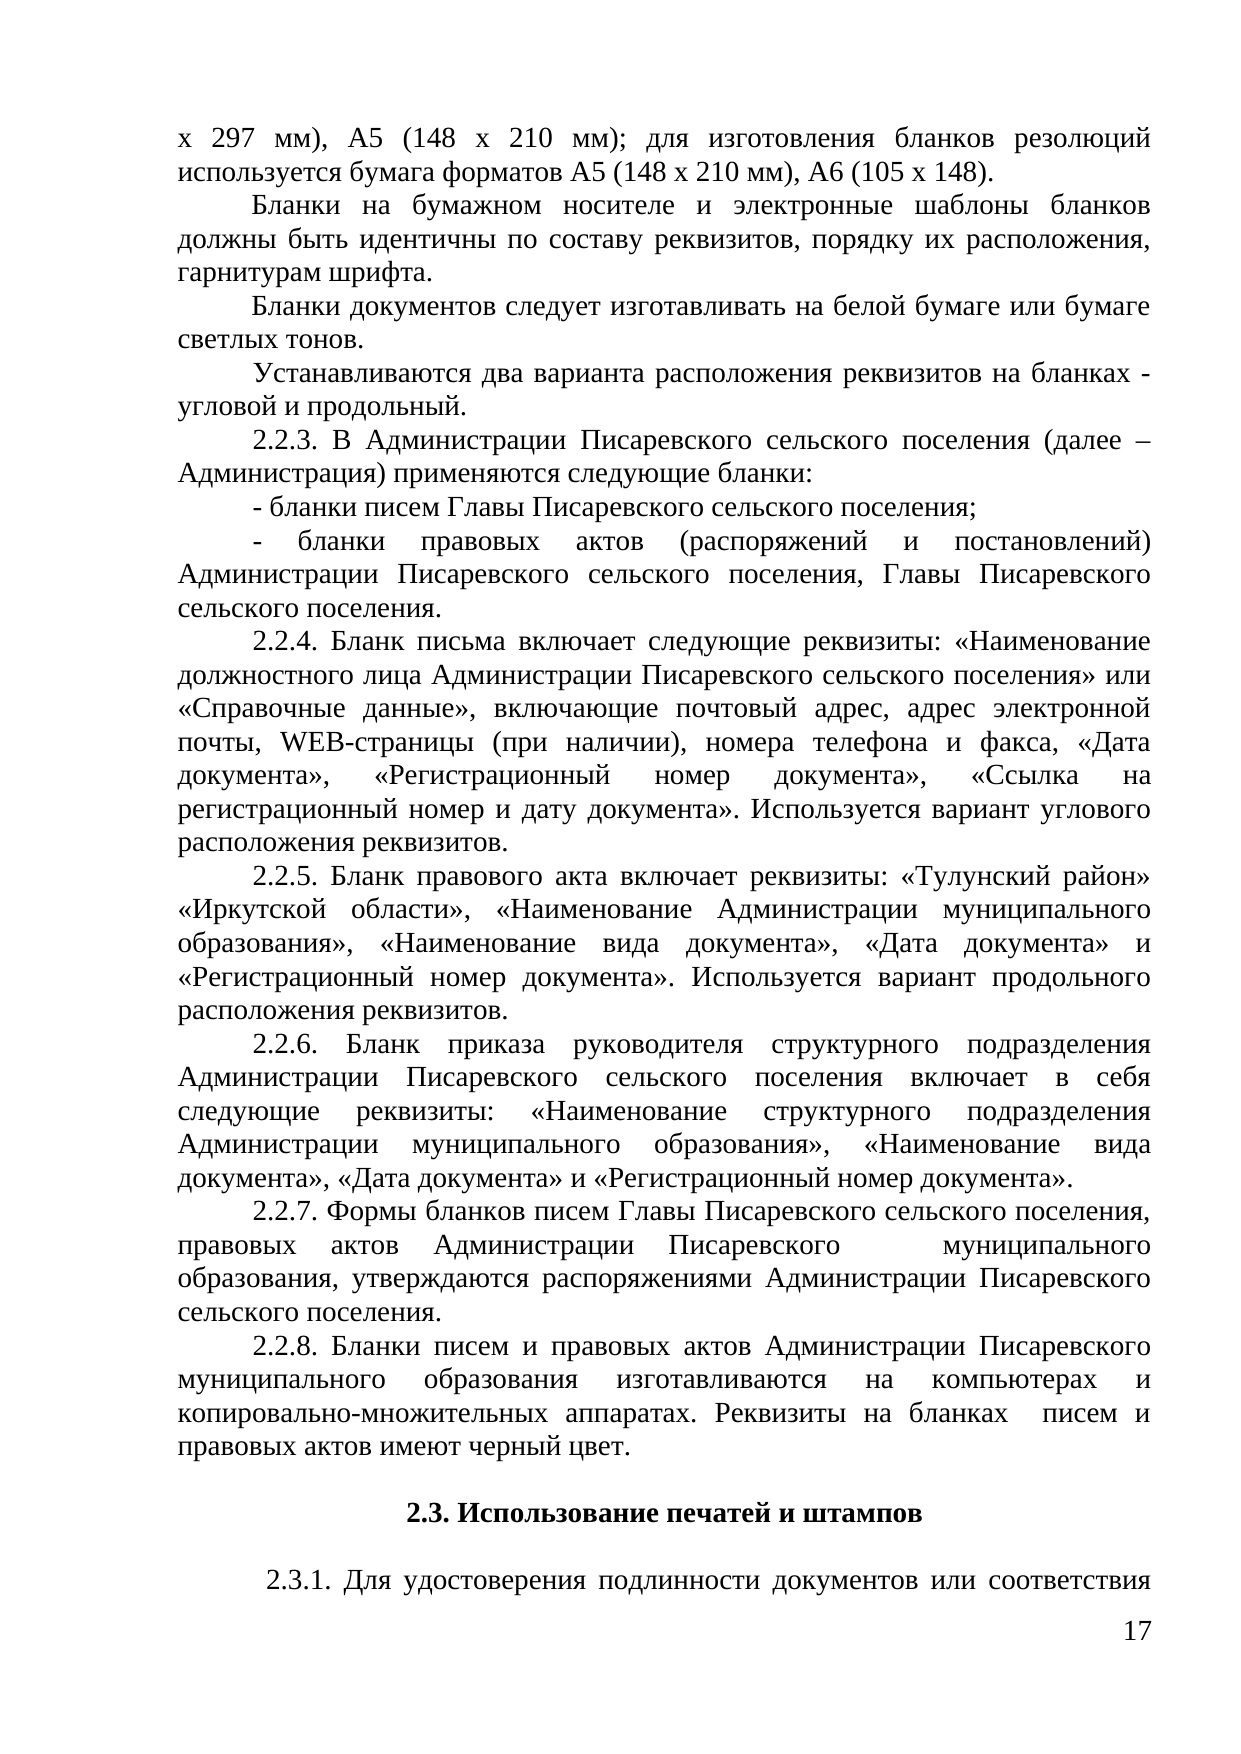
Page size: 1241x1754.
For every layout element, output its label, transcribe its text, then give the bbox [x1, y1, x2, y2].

text 2.2.5. Бланк правового акта включает реквизиты: «Тулунский район» «Иркутской области», «Наименование Администрации муниципального образования», «Наименование вида документа», «Дата документа» и «Регистрационный номер документа». Используется вариант продольного расположения реквизитов. [177, 858, 1152, 1026]
text Бланки на бумажном носителе и электронные шаблоны бланков должны быть идентичны по составу реквизитов, порядку их расположения, гарнитурам шрифта. [177, 187, 1152, 288]
text 2.2.8. Бланки писем и правовых актов Администрации Писаревского муниципального образования изготавливаются на компьютерах и копировально-множительных аппаратах. Реквизиты на бланках писем и правовых актов имеют черный цвет. [177, 1328, 1152, 1462]
text 2.2.6. Бланк приказа руководителя структурного подразделения Администрации Писаревского сельского поселения включает в себя следующие реквизиты: «Наименование структурного подразделения Администрации муниципального образования», «Наименование вида документа», «Дата документа» и «Регистрационный номер документа». [177, 1026, 1152, 1193]
text - бланки правовых актов (распоряжений и постановлений) Администрации Писаревского сельского поселения, Главы Писаревского сельского поселения. [177, 523, 1152, 623]
text Бланки документов следует изготавливать на белой бумаге или бумаге светлых тонов. [177, 288, 1152, 355]
text 2.2.3. В Администрации Писаревского сельского поселения (далее – Администрация) применяются следующие бланки: [177, 422, 1152, 489]
text - бланки писем Главы Писаревского сельского поселения; [177, 489, 1152, 523]
text 2.2.7. Формы бланков писем Главы Писаревского сельского поселения, правовых актов Администрации Писаревского муниципального образования, утверждаются распоряжениями Администрации Писаревского сельского поселения. [177, 1193, 1152, 1328]
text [177, 120, 1152, 187]
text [177, 1562, 1152, 1596]
text 2.3. Использование печатей и штампов [177, 1495, 1152, 1529]
text 2.2.4. Бланк письма включает следующие реквизиты: «Наименование должностного лица Администрации Писаревского сельского поселения» или «Справочные данные», включающие почтовый адрес, адрес электронной почты, WEB-страницы (при наличии), номера телефона и факса, «Дата документа», «Регистрационный номер документа», «Ссылка на регистрационный номер и дату документа». Используется вариант углового расположения реквизитов. [177, 623, 1152, 858]
text Устанавливаются два варианта расположения реквизитов на бланках - угловой и продольный. [177, 355, 1152, 422]
